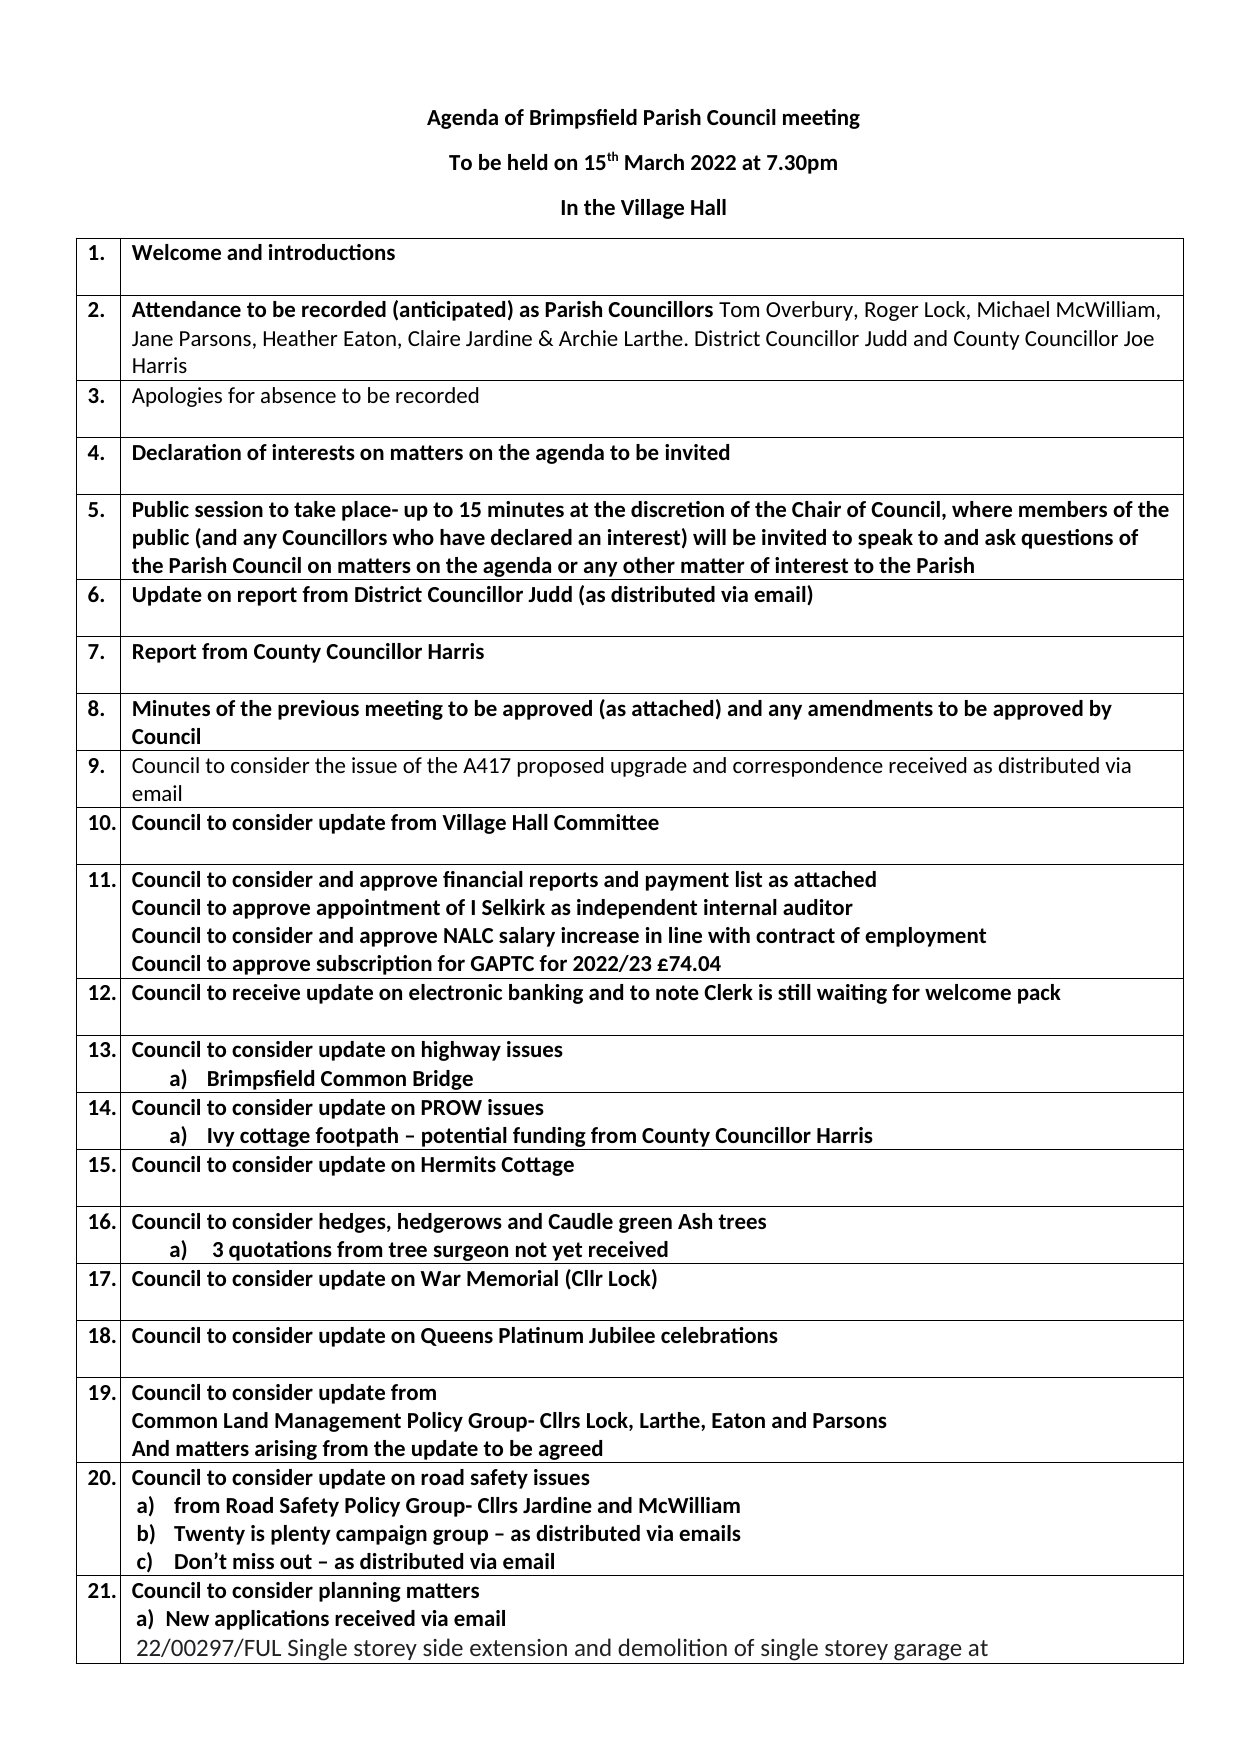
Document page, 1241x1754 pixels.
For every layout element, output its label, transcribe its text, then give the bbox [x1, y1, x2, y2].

table_cell Council to consider update on Queens Platinum Jubilee celebrations [121, 1321, 1183, 1377]
table_cell [77, 694, 120, 750]
table_cell Council to consider update from Common Land Management Policy Group- Cllrs Lock, Larthe, Eaton and Parsons And matters arising from the update to be agreed [121, 1378, 1183, 1462]
table_cell [77, 438, 120, 494]
table_cell [77, 1036, 120, 1092]
table_cell Council to consider hedges, hedgerows and Caudle green Ash trees 3 quotations from tree surgeon not yet received [121, 1207, 1183, 1263]
table_cell Report from County Councillor Harris [121, 637, 1183, 693]
table_cell [77, 1463, 120, 1575]
table_cell Attendance to be recorded (anticipated) as Parish Councillors Tom Overbury, Roger Lock, Michael McWilliam, Jane Parsons, Heather Eaton, Claire Jardine & Archie Larthe. District Councillor Judd and County Councillor Joe Harris [121, 296, 1183, 380]
table_cell [77, 865, 120, 977]
table_cell Council to consider update on PROW issues Ivy cottage footpath – potential funding from County Councillor Harris [121, 1093, 1183, 1149]
table_cell Apologies for absence to be recorded [121, 381, 1183, 437]
text In the Village Hall [150, 193, 1137, 221]
text To be held on 15th March 2022 at 7.30pm [150, 148, 1137, 176]
table_cell [77, 1207, 120, 1263]
table_cell [77, 637, 120, 693]
table_cell [77, 1150, 120, 1206]
table_cell Declaration of interests on matters on the agenda to be invited [121, 438, 1183, 494]
text Agenda of Brimpsfield Parish Council meeting [150, 103, 1137, 131]
table_cell [77, 1093, 120, 1149]
table_cell [77, 1264, 120, 1320]
table_cell [77, 495, 120, 579]
table_cell Minutes of the previous meeting to be approved (as attached) and any amendments to be approved by Council [121, 694, 1183, 750]
table_header [77, 239, 120, 294]
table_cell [121, 1576, 1183, 1663]
table_cell Council to consider update on War Memorial (Cllr Lock) [121, 1264, 1183, 1320]
table_cell Council to receive update on electronic banking and to note Clerk is still waiting for welcome pack [121, 979, 1183, 1034]
table_cell [77, 1576, 120, 1663]
table_cell [77, 296, 120, 380]
table_cell Council to consider update on Hermits Cottage [121, 1150, 1183, 1206]
table_cell Council to consider and approve financial reports and payment list as attached Council to approve appointment of I Selkirk as independent internal auditor Council to consider and approve NALC salary increase in line with contract of employment Council to approve subscription for GAPTC for 2022/23 £74.04 [121, 865, 1183, 977]
table_cell [77, 1321, 120, 1377]
table_cell [77, 979, 120, 1034]
table_cell Council to consider update on road safety issues from Road Safety Policy Group- Cllrs Jardine and McWilliam Twenty is plenty campaign group – as distributed via emails Don’t miss out – as distributed via email [121, 1463, 1183, 1575]
table_cell [77, 580, 120, 636]
table_cell Council to consider the issue of the A417 proposed upgrade and correspondence received as distributed via email [121, 751, 1183, 807]
table_cell [77, 808, 120, 864]
table_cell [77, 381, 120, 437]
table_cell Council to consider update on highway issues Brimpsfield Common Bridge [121, 1036, 1183, 1092]
table_cell [77, 1378, 120, 1462]
table_cell Council to consider update from Village Hall Committee [121, 808, 1183, 864]
table_cell Public session to take place- up to 15 minutes at the discretion of the Chair of Council, where members of the public (and any Councillors who have declared an interest) will be invited to speak to and ask questions of the Parish Council on matters on the agenda or any other matter of interest to the Parish [121, 495, 1183, 579]
table_header Welcome and introductions [121, 239, 1183, 294]
table_cell Update on report from District Councillor Judd (as distributed via email) [121, 580, 1183, 636]
table_cell [77, 751, 120, 807]
